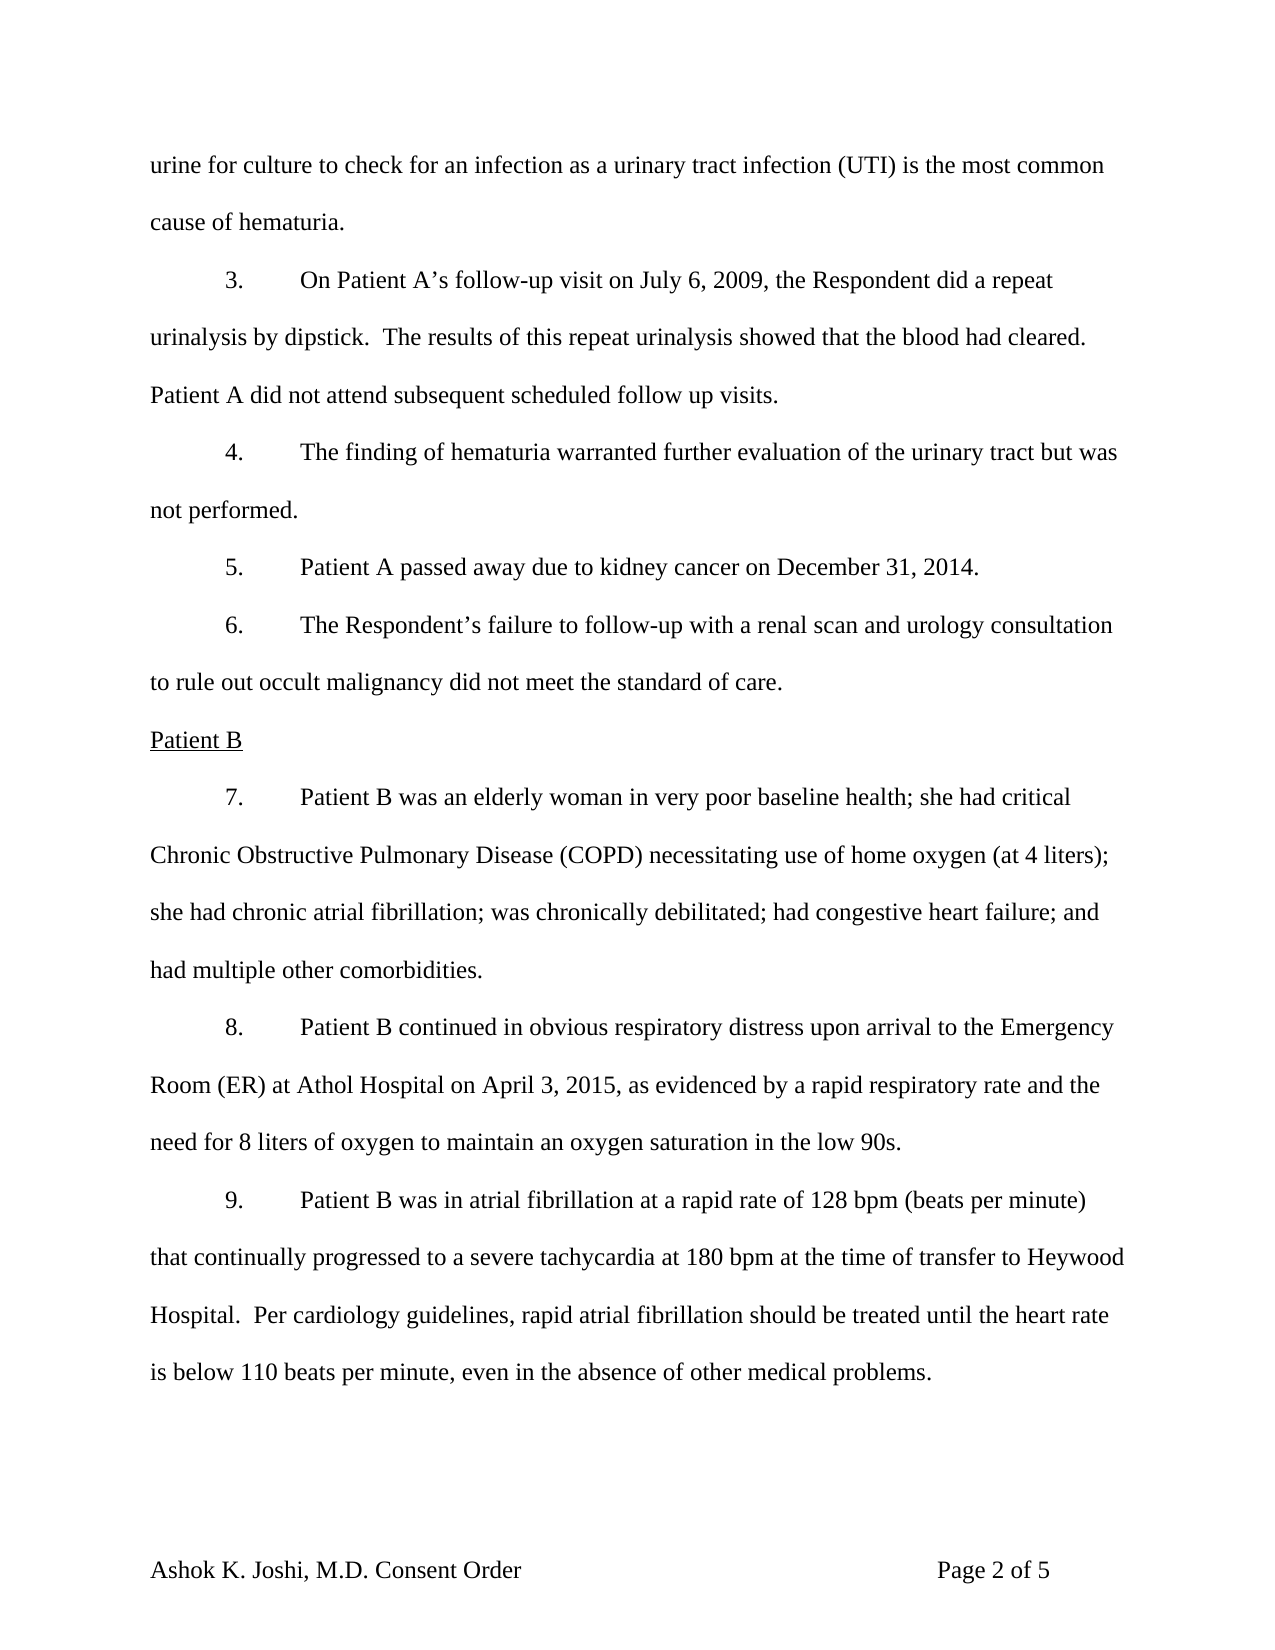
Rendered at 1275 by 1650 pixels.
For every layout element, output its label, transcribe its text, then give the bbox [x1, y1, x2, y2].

text 9. Patient B was in atrial fibrillation at a rapid rate of 128 bpm (beats per minute) that continually progressed to a severe tachycardia at 180 bpm at the time of transfer to Heywood Hospital. Per cardiology guidelines, rapid atrial fibrillation should be treated until the heart rate is below 110 beats per minute, even in the absence of other medical problems. [150, 1185, 1125, 1386]
text 6. The Respondent’s failure to follow-up with a renal scan and urology consultation to rule out occult malignancy did not meet the standard of care. [150, 610, 1125, 696]
text 4. The finding of hematuria warranted further evaluation of the urinary tract but was not performed. [150, 437, 1125, 524]
text 8. Patient B continued in obvious respiratory distress upon arrival to the Emergency Room (ER) at Athol Hospital on April 3, 2015, as evidenced by a rapid respiratory rate and the need for 8 liters of oxygen to maintain an oxygen saturation in the low 90s. [150, 1012, 1125, 1156]
text 7. Patient B was an elderly woman in very poor baseline health; she had critical Chronic Obstructive Pulmonary Disease (COPD) necessitating use of home oxygen (at 4 liters); she had chronic atrial fibrillation; was chronically debilitated; had congestive heart failure; and had multiple other comorbidities. [150, 782, 1125, 984]
text Patient B [150, 725, 1125, 754]
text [150, 150, 1125, 236]
text 3. On Patient A’s follow-up visit on July 6, 2009, the Respondent did a repeat urinalysis by dipstick. The results of this repeat urinalysis showed that the blood had cleared. Patient A did not attend subsequent scheduled follow up visits. [150, 265, 1125, 409]
text 5. Patient A passed away due to kidney cancer on December 31, 2014. [150, 552, 1125, 581]
